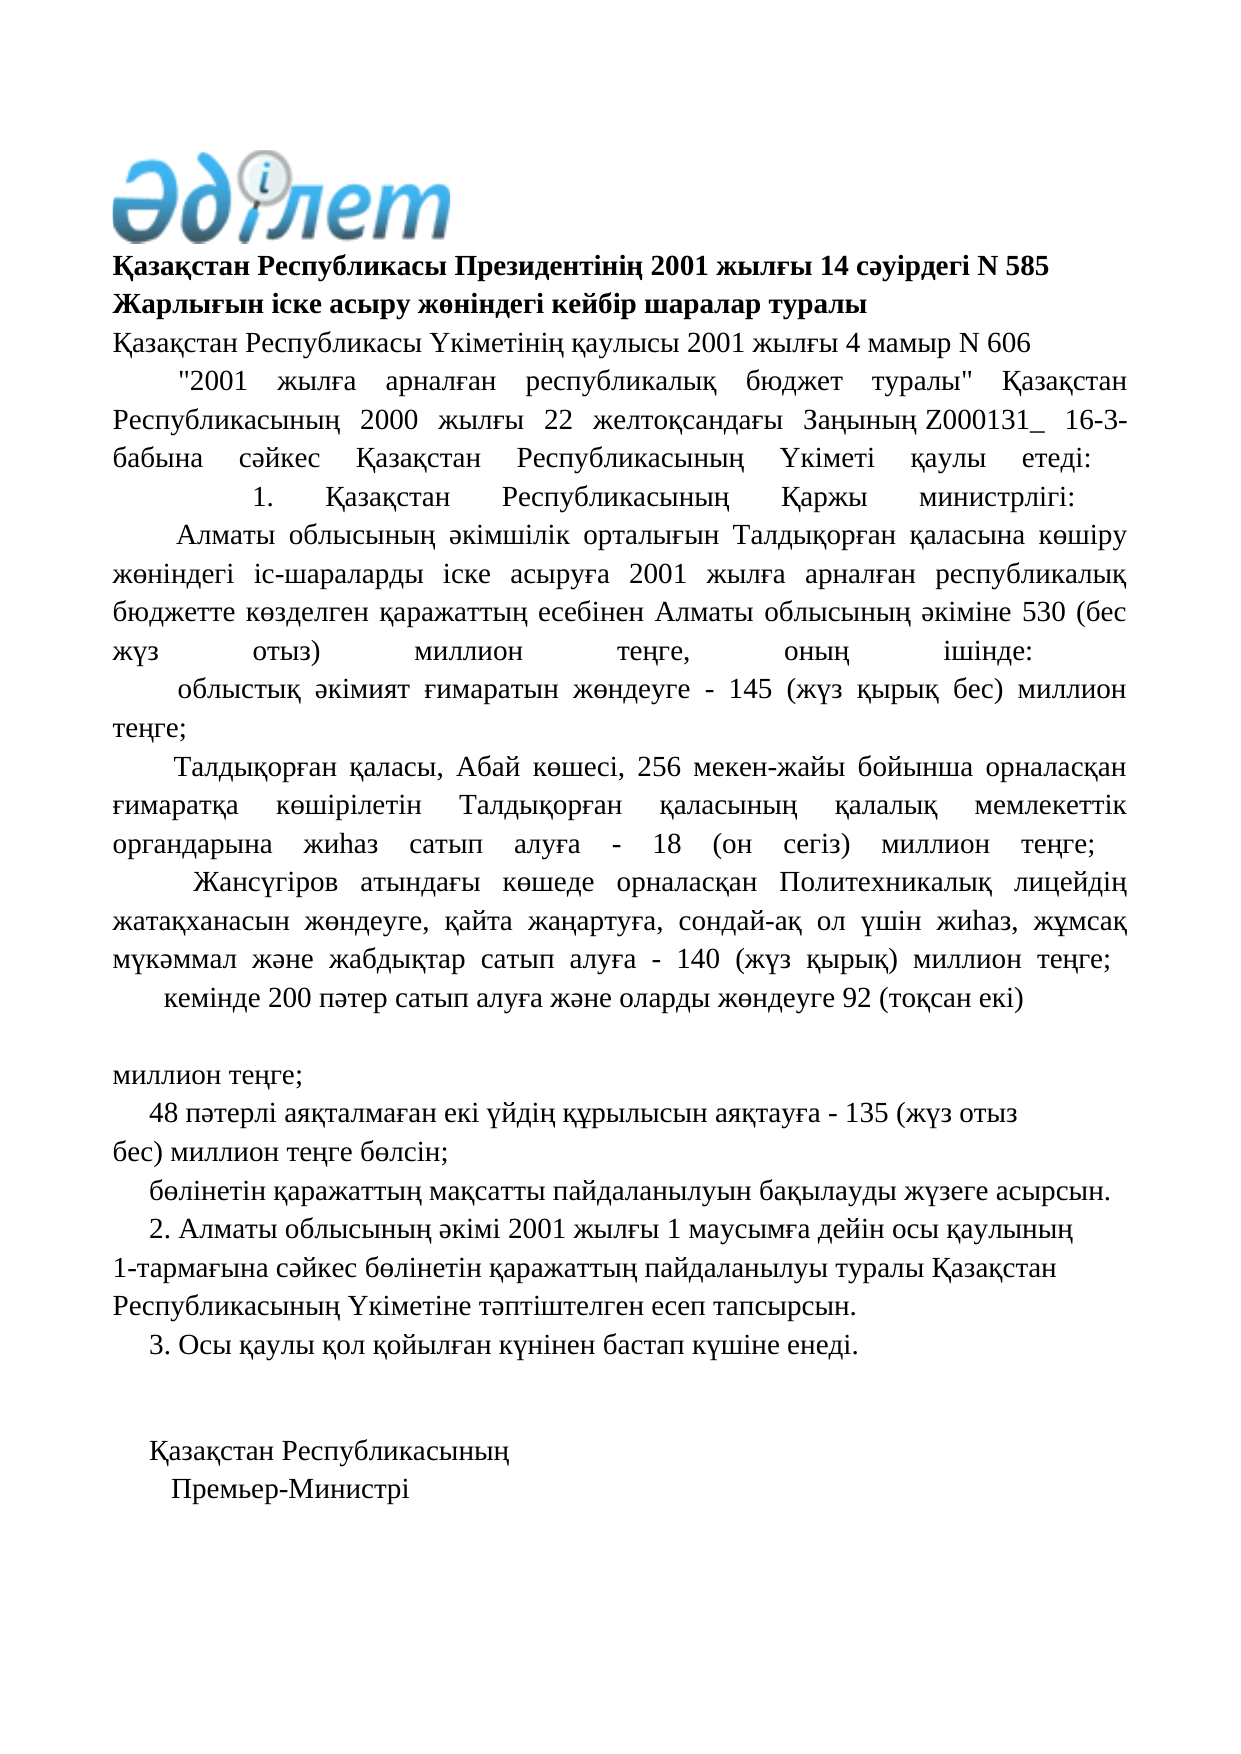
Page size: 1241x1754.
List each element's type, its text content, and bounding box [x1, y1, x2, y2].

text 48 пәтерлі аяқталмаған екі үйдің құрылысын аяқтауға - 135 (жүз отыз [112, 1096, 1128, 1129]
text бес) миллион теңге бөлсін; [112, 1134, 1128, 1168]
text 1-тармағына сәйкес бөлінетін қаражаттың пайдаланылуы туралы Қазақстан [112, 1250, 1128, 1283]
text бөлінетін қаражаттың мақсатты пайдаланылуын бақылауды жүзеге асырсын. [112, 1173, 1128, 1206]
text Қазақстан Республикасы Президентінің 2001 жылғы 14 сәуірдегі N 585 Жарлығын іске асыру жөніндегі кейбір шаралар туралы [112, 248, 1128, 320]
text 3. Осы қаулы қол қойылған күнінен бастап күшіне енеді. [112, 1327, 1128, 1360]
text Қазақстан Республикасының [112, 1433, 1128, 1466]
text 2. Алматы облысының әкімі 2001 жылғы 1 маусымға дейін осы қаулының [112, 1211, 1128, 1245]
text Республикасының Үкіметіне тәптіштелген есеп тапсырсын. [112, 1288, 1128, 1322]
text Қазақстан Республикасы Үкіметінің қаулысы 2001 жылғы 4 мамыр N 606 [112, 325, 1128, 358]
picture [112, 150, 451, 244]
text Премьер-Министрі [112, 1471, 1128, 1505]
text "2001 жылға арналған республикалық бюджет туралы" Қазақстан Республикасының 2000 жылғы 22 желтоқсандағы Заңының Z000131_ 16-3-бабына сәйкес Қазақстан Республикасының Үкіметі қаулы етеді: 1. Қазақстан Республикасының Қаржы министрлігі: Алматы облысының әкімшілік орталығын Талдықорған қаласына көшіру жөніндегі іс-шараларды іске асыруға 2001 жылға арналған республикалық бюджетте көзделген қаражаттың есебінен Алматы облысының әкіміне 530 (бес жүз отыз) миллион теңге, оның ішінде: облыстық әкімият ғимаратын жөндеуге - 145 (жүз қырық бес) миллион теңге; Талдықорған қаласы, Абай көшесі, 256 мекен-жайы бойынша орналасқан ғимаратқа көшірілетін Талдықорған қаласының қалалық мемлекеттік органдарына жиһаз сатып алуға - 18 (он сегіз) миллион теңге; Жансүгіров атындағы көшеде орналасқан Политехникалық лицейдің жатақханасын жөндеуге, қайта жаңартуға, сондай-ақ ол үшін жиһаз, жұмсақ мүкәммал және жабдықтар сатып алуға - 140 (жүз қырық) миллион теңге; кемінде 200 пәтер сатып алуға және оларды жөндеуге 92 (тоқсан екі) [112, 363, 1128, 1013]
text миллион теңге; [112, 1057, 1128, 1091]
